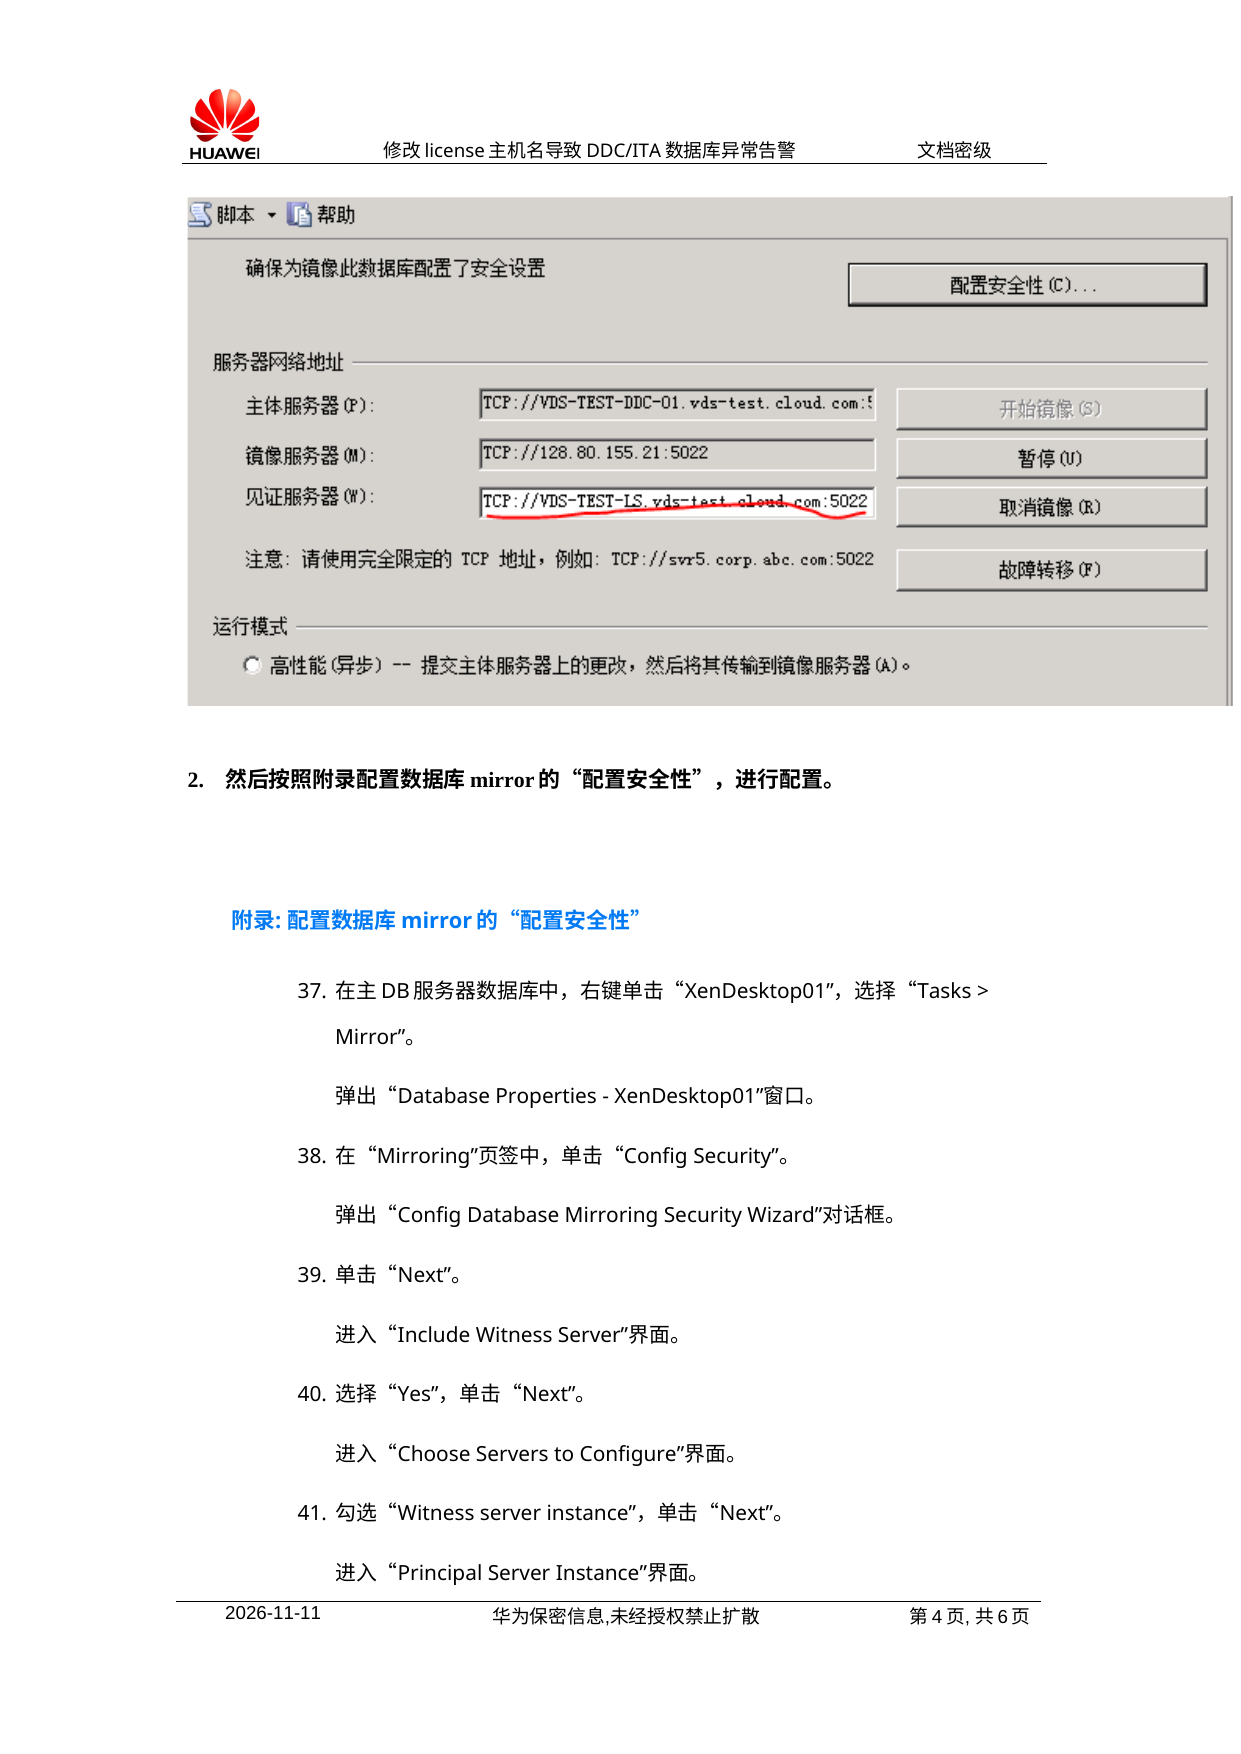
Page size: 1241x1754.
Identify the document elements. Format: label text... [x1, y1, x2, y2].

list 在主DB服务器数据库中，右键单击“XenDesktop01”，选择“Tasks > Mirror”。 [297, 973, 1053, 1051]
text 进入“Choose Servers to Configure”界面。 [335, 1436, 1053, 1468]
picture [190, 89, 260, 159]
text 进入“Include Witness Server”界面。 [335, 1317, 1053, 1349]
picture [187, 196, 1233, 706]
list 在“Mirroring”页签中，单击“Config Security”。 [297, 1138, 1053, 1171]
list 选择“Yes”，单击“Next”。 [297, 1376, 1053, 1409]
text 进入“Principal Server Instance”界面。 [335, 1555, 1053, 1588]
list 然后按照附录配置数据库mirror的“配置安全性”，进行配置。 [187, 761, 1053, 794]
title 附录: 配置数据库mirror的“配置安全性” [231, 903, 1053, 936]
text 弹出“Database Properties - XenDesktop01”窗口。 [335, 1078, 1053, 1111]
text 弹出“Config Database Mirroring Security Wizard”对话框。 [335, 1198, 1053, 1230]
list 勾选“Witness server instance”，单击“Next”。 [297, 1496, 1053, 1528]
list 单击“Next”。 [297, 1257, 1053, 1290]
